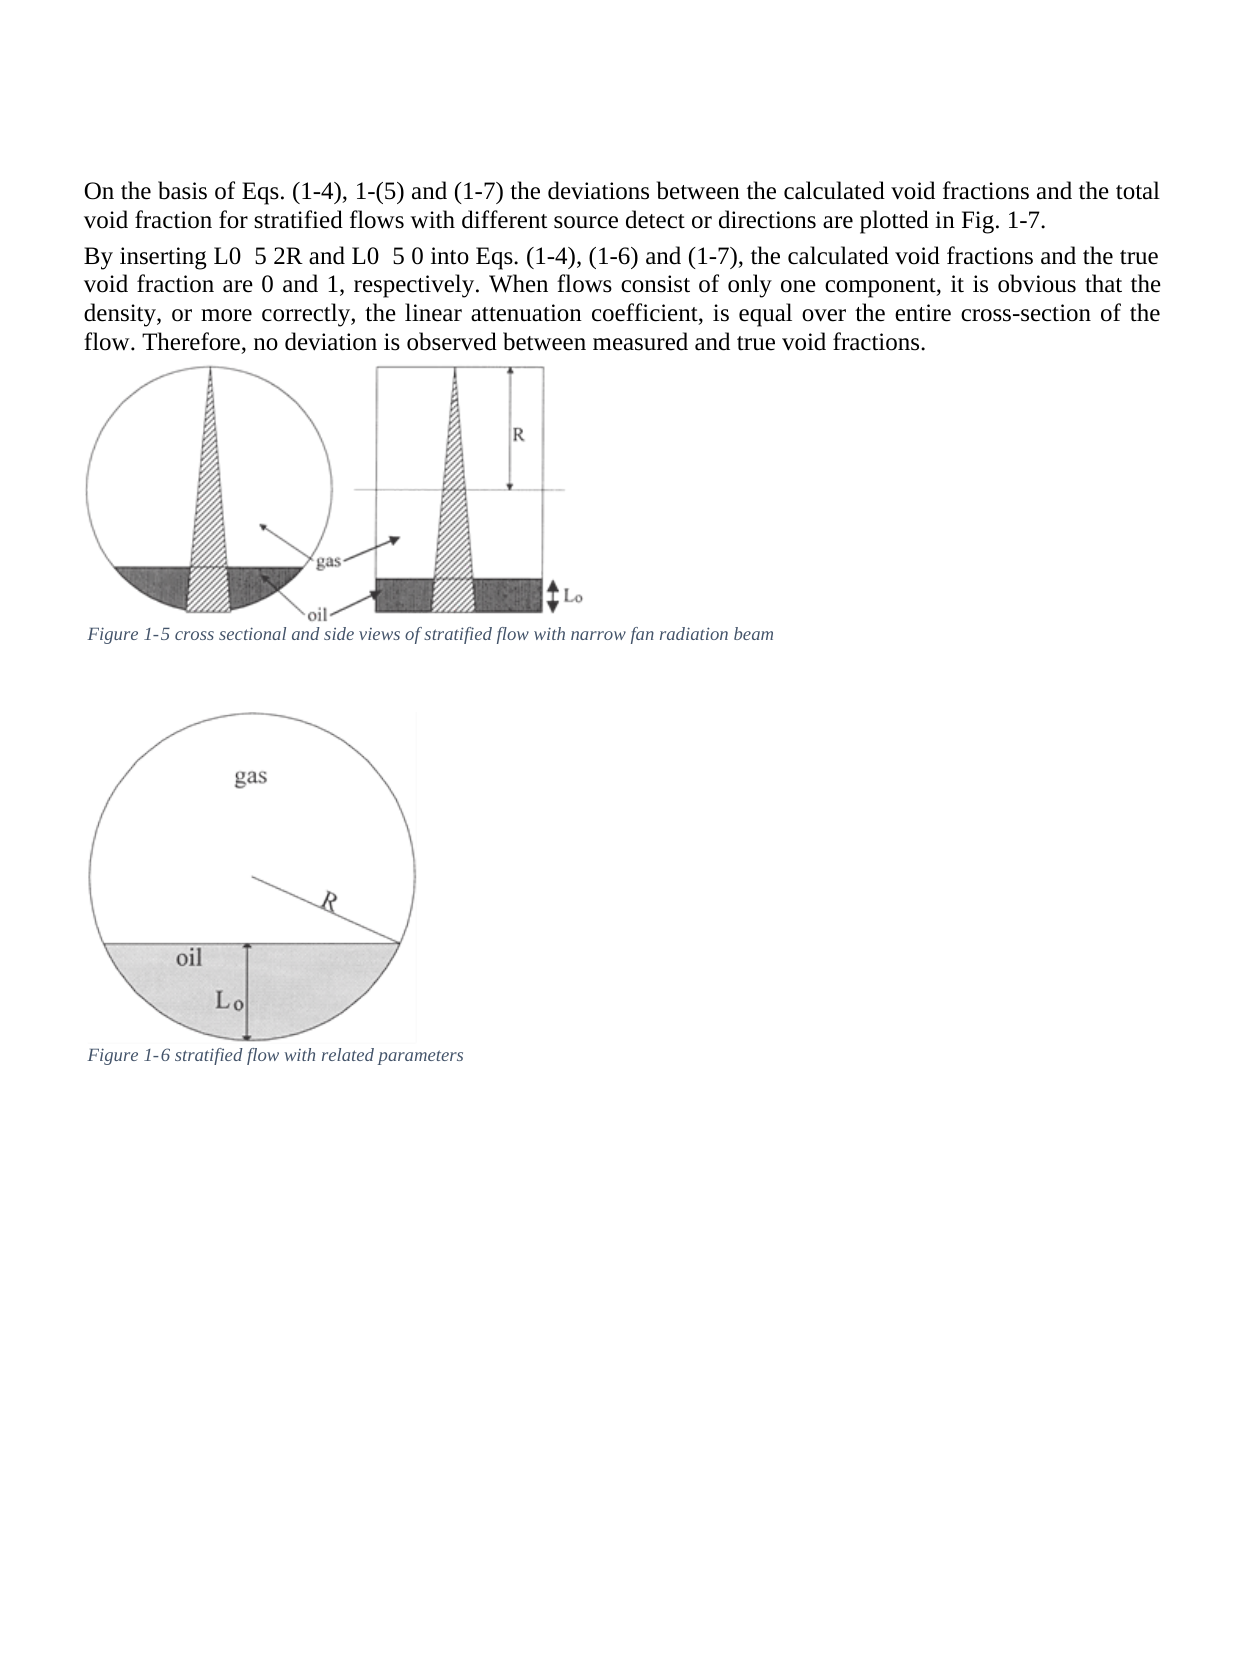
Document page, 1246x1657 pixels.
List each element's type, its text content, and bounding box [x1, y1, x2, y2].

text By inserting L0 5 2R and L0 5 0 into Eqs. (1-4), (1-6) and (1-7), the calculated void fractions and the true void fraction are 0 and 1, respectively. When flows consist of only one component, it is obvious that the density, or more correctly, the linear attenuation coefficient, is equal over the entire cross-section of the flow. Therefore, no deviation is observed between measured and true void fractions. [84, 241, 1162, 356]
picture [87, 712, 418, 1045]
picture [83, 363, 584, 623]
text On the basis of Eqs. (1-4), 1-(5) and (1-7) the deviations between the calculated void fractions and the total void fraction for stratified flows with different source detect or directions are plotted in Fig. 1-7. [84, 176, 1162, 233]
